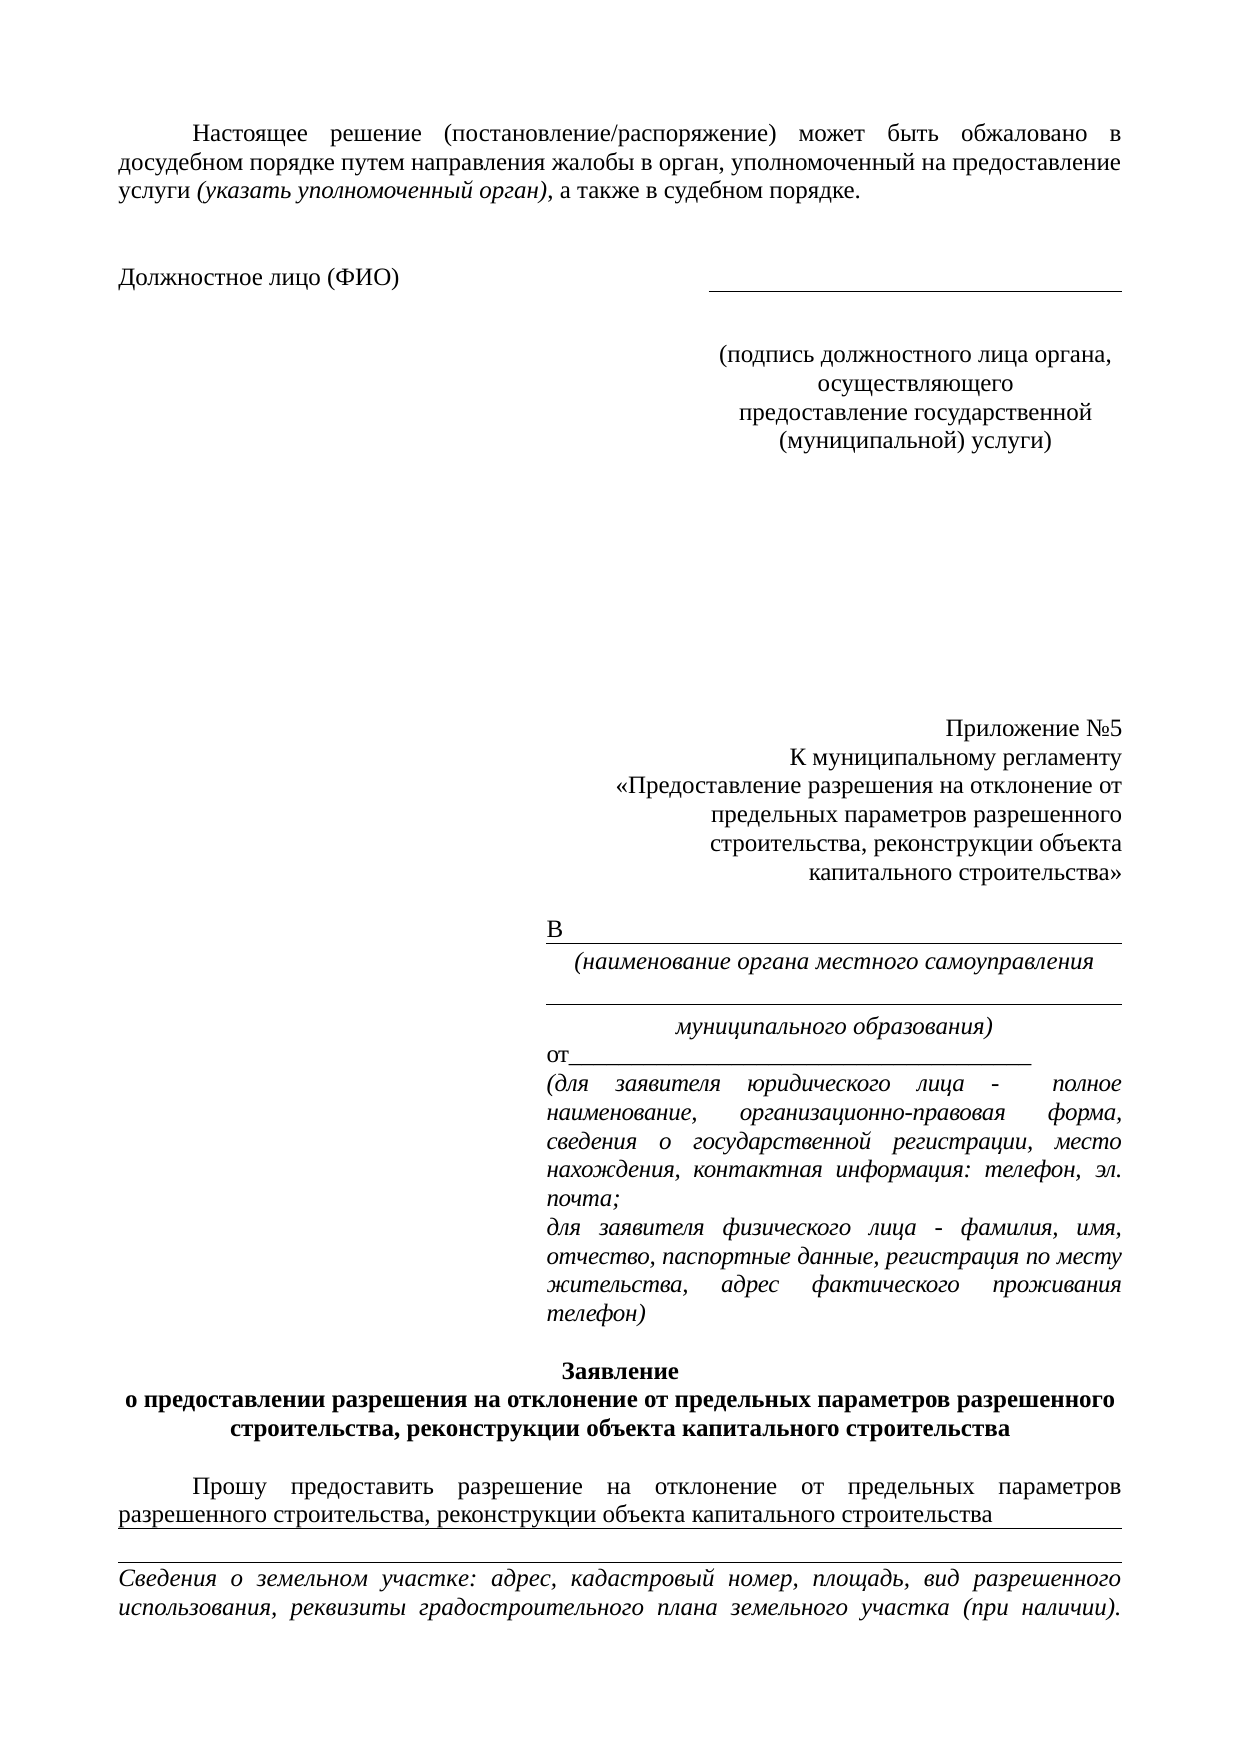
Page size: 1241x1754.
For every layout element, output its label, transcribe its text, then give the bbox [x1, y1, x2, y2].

text Заявление [118, 1356, 1122, 1384]
text строительства, реконструкции объекта [118, 828, 1122, 857]
text Должностное лицо (ФИО) [118, 262, 1122, 291]
text Настоящее решение (постановление/распоряжение) может быть обжаловано в досудебном порядке путем направления жалобы в орган, уполномоченный на предоставление услуги (указать уполномоченный орган), а также в судебном порядке. [118, 118, 1122, 204]
text от_____________________________________ [546, 1039, 1122, 1068]
text К муниципальному регламенту [118, 742, 1122, 770]
text Прошу предоставить разрешение на отклонение от предельных параметров разрешенного строительства, реконструкции объекта капитального строительства [118, 1471, 1122, 1528]
text «Предоставление разрешения на отклонение от [118, 770, 1122, 799]
text капитального строительства» [118, 857, 1122, 885]
text (подпись должностного лица органа, осуществляющего [709, 319, 1122, 377]
text (наименование органа местного самоуправления [546, 944, 1122, 975]
text о предоставлении разрешения на отклонение от предельных параметров разрешенного строительства, реконструкции объекта капитального строительства [118, 1384, 1122, 1442]
text (для заявителя юридического лица - полное наименование, организационно-правовая форма, сведения о государственной регистрации, место нахождения, контактная информация: телефон, эл. почта; [546, 1068, 1122, 1212]
text предоставление государственной [709, 377, 1122, 406]
text (муниципальной) услуги) [709, 406, 1122, 454]
text В [546, 914, 1122, 943]
text для заявителя физического лица - фамилия, имя, отчество, паспортные данные, регистрация по месту жительства, адрес фактического проживания телефон) [546, 1212, 1122, 1327]
text предельных параметров разрешенного [118, 799, 1122, 828]
text муниципального образования) [546, 1005, 1122, 1039]
text Приложение №5 [118, 713, 1122, 742]
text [118, 1563, 1122, 1621]
